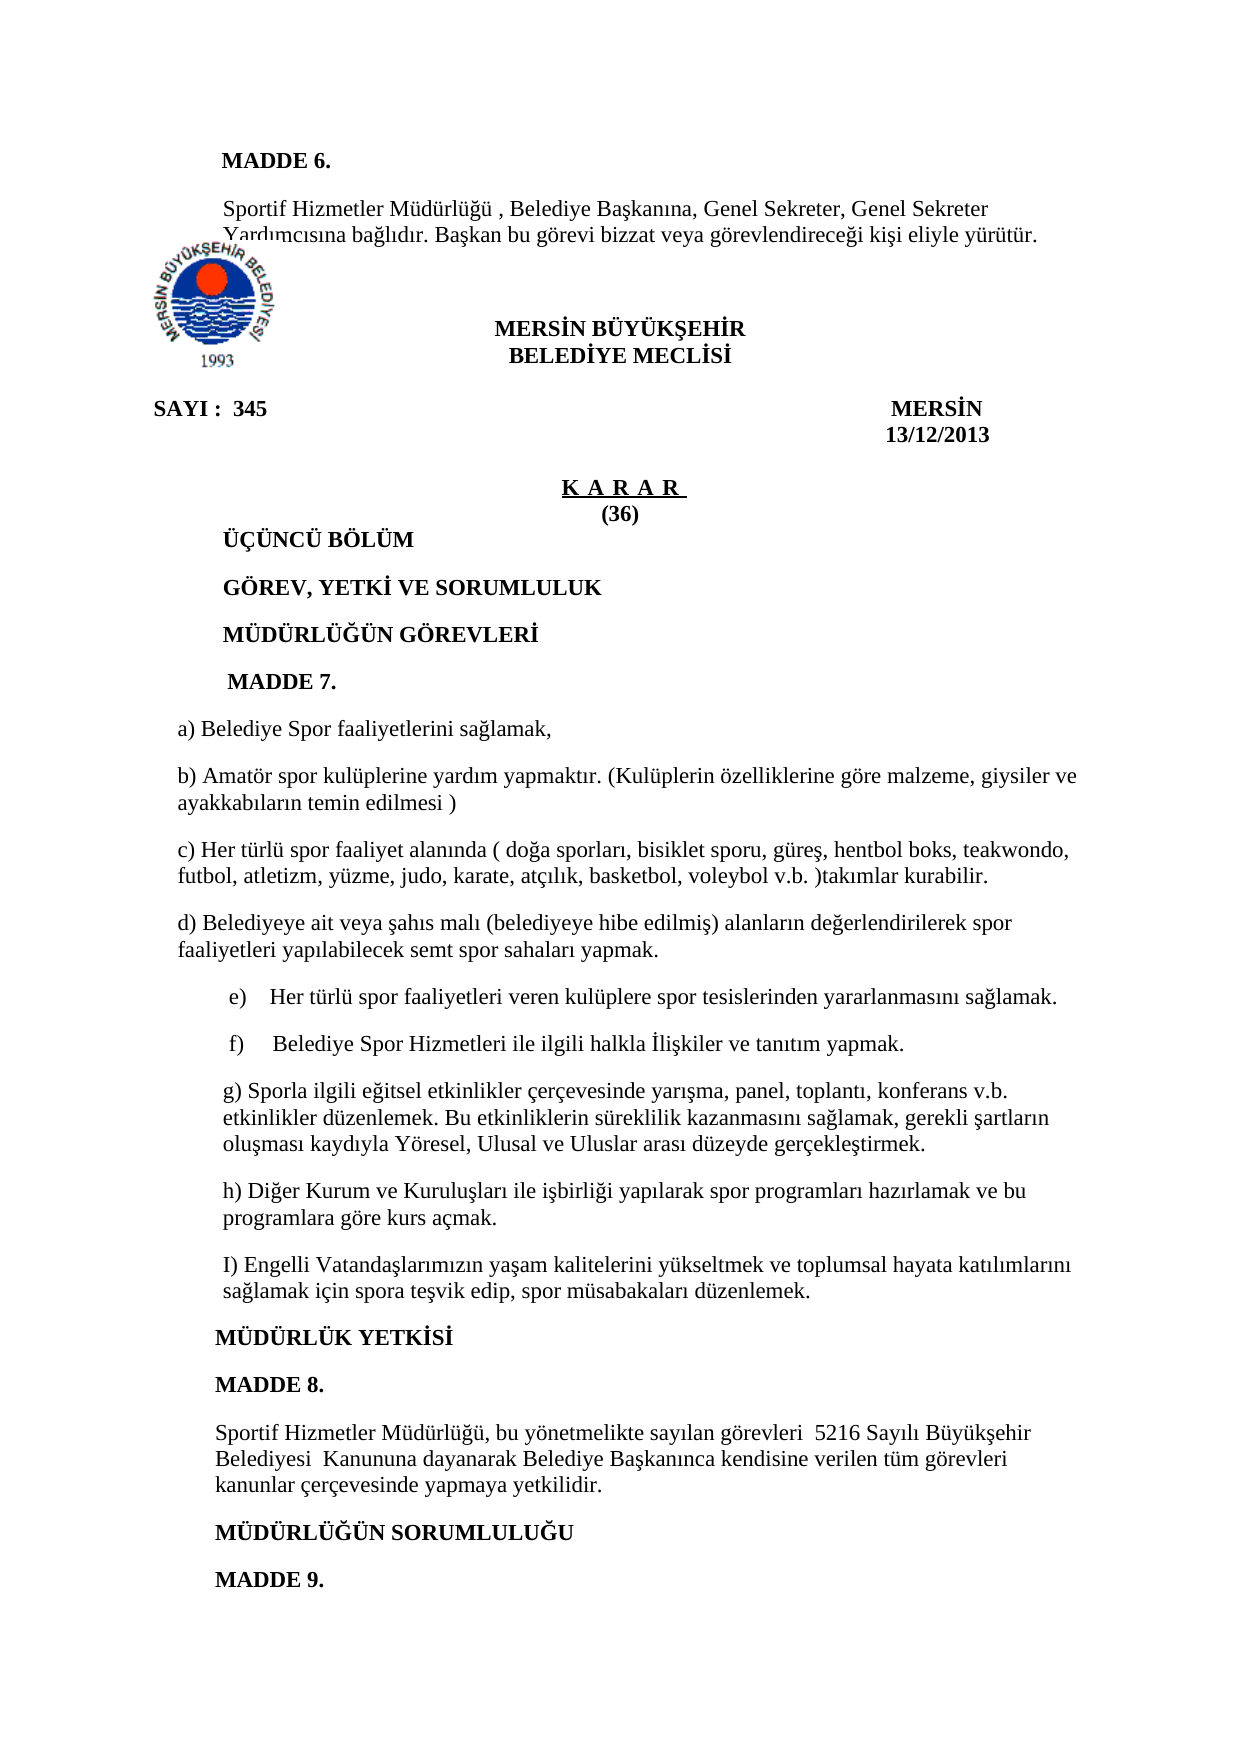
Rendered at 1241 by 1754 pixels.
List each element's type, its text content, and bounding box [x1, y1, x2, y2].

text MÜDÜRLÜĞÜN SORUMLULUĞU [215, 1518, 1093, 1545]
text e) Her türlü spor faaliyetleri veren kulüplere spor tesislerinden yararlanmasını sağlamak. [177, 983, 1093, 1009]
text MADDE 8. [148, 1371, 1093, 1398]
text d) Belediyeye ait veya şahıs malı (belediyeye hibe edilmiş) alanların değerlendirilerek spor faaliyetleri yapılabilecek semt spor sahaları yapmak. [177, 909, 1093, 962]
text I) Engelli Vatandaşlarımızın yaşam kalitelerini yükseltmek ve toplumsal hayata katılımlarını sağlamak için spora teşvik edip, spor müsabakaları düzenlemek. [223, 1251, 1093, 1303]
text MADDE 7. [148, 668, 1093, 694]
text c) Her türlü spor faaliyet alanında ( doğa sporları, bisiklet sporu, güreş, hentbol boks, teakwondo, futbol, atletizm, yüzme, judo, karate, atçılık, basketbol, voleybol v.b. )takımlar kurabilir. [177, 836, 1093, 888]
text MERSİN BÜYÜKŞEHİR [283, 316, 1093, 342]
picture [147, 240, 283, 373]
text a) Belediye Spor faaliyetlerini sağlamak, [177, 715, 1093, 741]
text (36) [148, 500, 1093, 526]
text MADDE 6. [185, 148, 1093, 174]
text f) Belediye Spor Hizmetleri ile ilgili halkla İlişkiler ve tanıtım yapmak. [177, 1030, 1093, 1056]
text ÜÇÜNCÜ BÖLÜM [223, 526, 1093, 553]
text SAYI : 345 MERSİN 13/12/2013 [148, 394, 1093, 447]
text KARAR [148, 474, 1093, 500]
text h) Diğer Kurum ve Kuruluşları ile işbirliği yapılarak spor programları hazırlamak ve bu programlara göre kurs açmak. [223, 1177, 1093, 1230]
text MÜDÜRLÜK YETKİSİ [215, 1324, 1093, 1351]
text MADDE 9. [148, 1566, 1093, 1592]
text mÜDÜRLÜĞÜN GÖREVLERİ [223, 621, 1093, 647]
text Sportif Hizmetler Müdürlüğü , Belediye Başkanına, Genel Sekreter, Genel Sekreter Yardımcısına bağlıdır. Başkan bu görevi bizzat veya görevlendireceği kişi eliyle yürütür. [223, 195, 1093, 247]
text b) Amatör spor kulüplerine yardım yapmaktır. (Kulüplerin özelliklerine göre malzeme, giysiler ve ayakkabıların temin edilmesi ) [177, 762, 1093, 815]
text g) Sporla ilgili eğitsel etkinlikler çerçevesinde yarışma, panel, toplantı, konferans v.b. etkinlikler düzenlemek. Bu etkinliklerin süreklilik kazanmasını sağlamak, gerekli şartların oluşması kaydıyla Yöresel, Ulusal ve Uluslar arası düzeyde gerçekleştirmek. [223, 1077, 1093, 1156]
text Sportif Hizmetler Müdürlüğü, bu yönetmelikte sayılan görevleri 5216 Sayılı Büyükşehir Belediyesi Kanununa dayanarak Belediye Başkanınca kendisine verilen tüm görevleri kanunlar çerçevesinde yapmaya yetkilidir. [215, 1419, 1093, 1498]
text BELEDİYE MECLİSİ [283, 342, 1093, 368]
text GÖREV, YETKİ ve sorumluluk [223, 573, 1093, 600]
